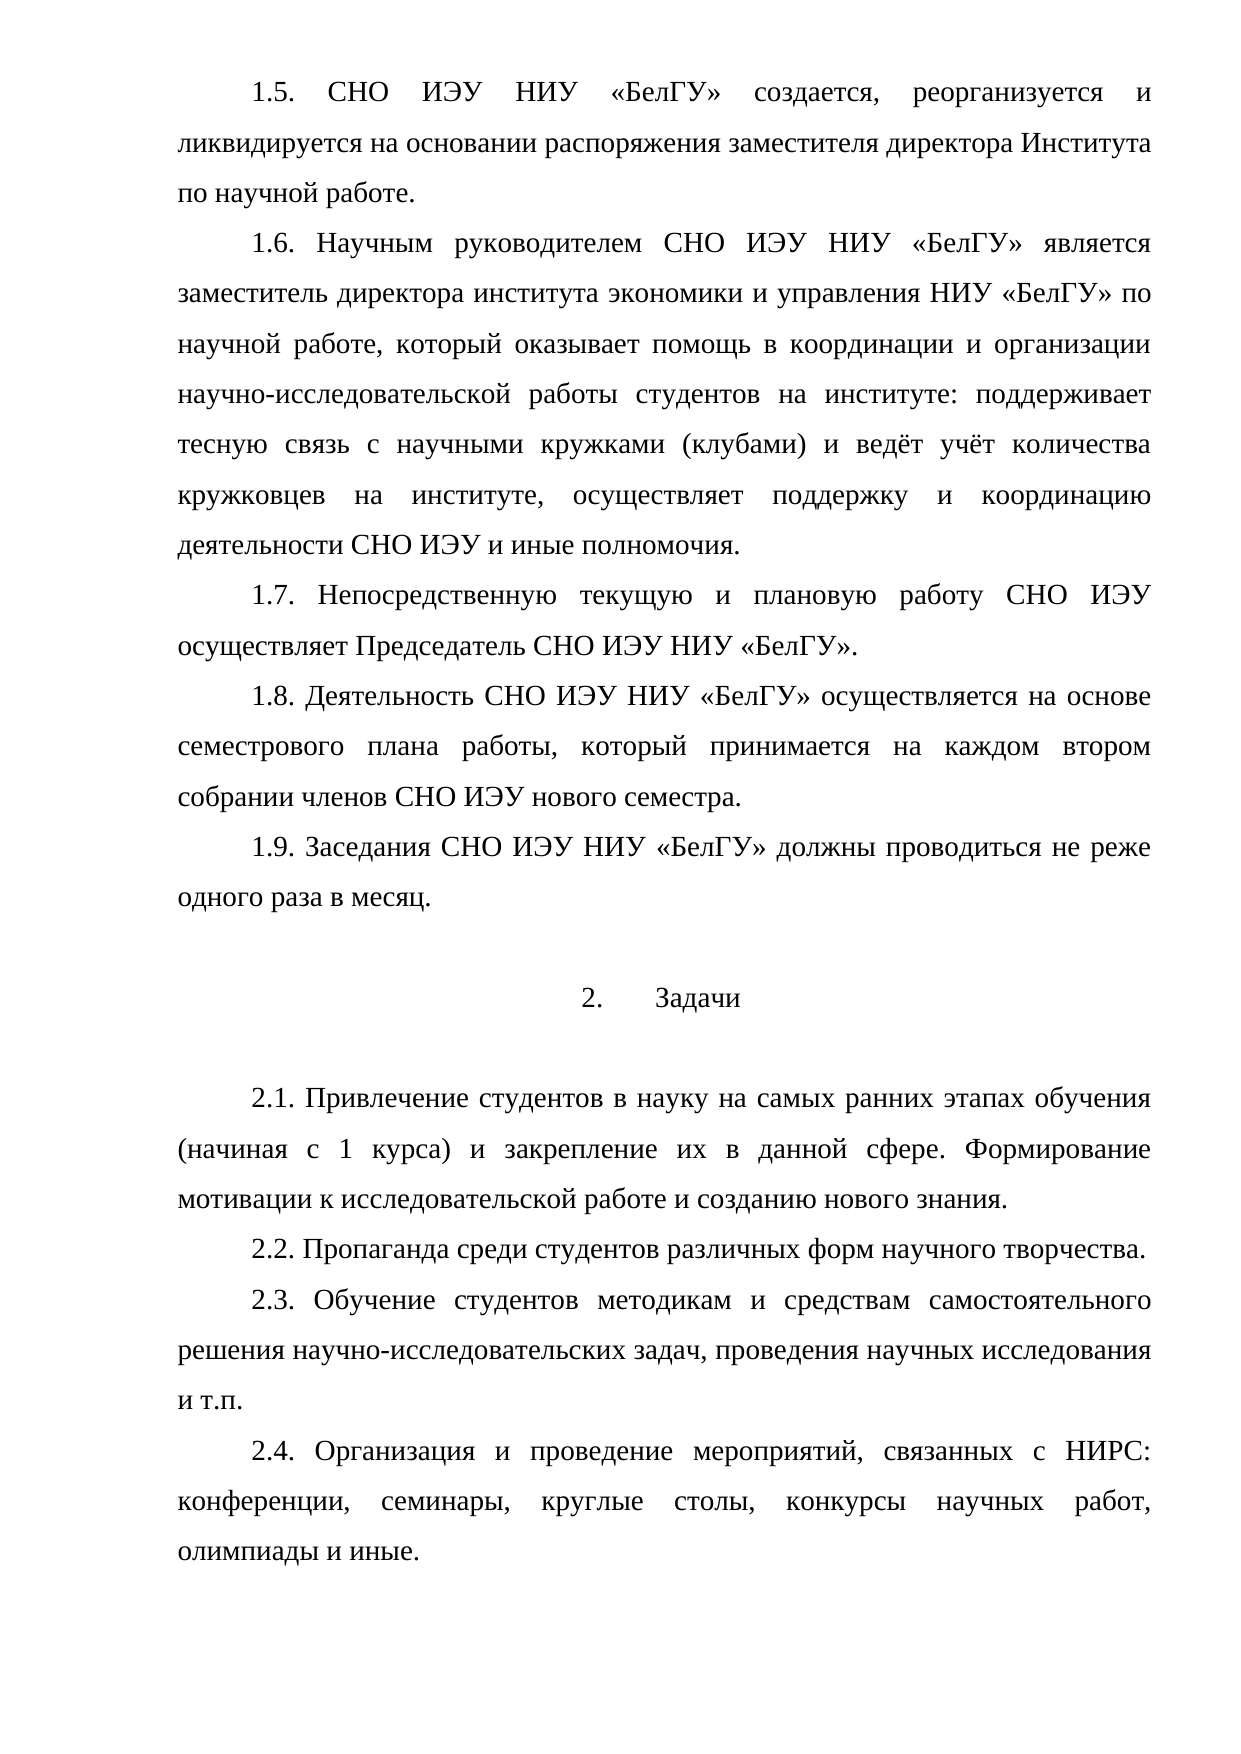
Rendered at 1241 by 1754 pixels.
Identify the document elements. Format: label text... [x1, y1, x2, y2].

text 1.8. Деятельность СНО ИЭУ НИУ «БелГУ» осуществляется на основе семестрового плана работы, который принимается на каждом втором собрании членов СНО ИЭУ нового семестра. [177, 678, 1152, 812]
text 1.9. Заседания СНО ИЭУ НИУ «БелГУ» должны проводиться не реже одного раза в месяц. [177, 829, 1152, 913]
text 2.4. Организация и проведение мероприятий, связанных с НИРС: конференции, семинары, круглые столы, конкурсы научных работ, олимпиады и иные. [177, 1433, 1152, 1567]
text 2.1. Привлечение студентов в науку на самых ранних этапах обучения (начиная с 1 курса) и закрепление их в данной сфере. Формирование мотивации к исследовательской работе и созданию нового знания. [177, 1081, 1152, 1215]
text 1.5. СНО ИЭУ НИУ «БелГУ» создается, реорганизуется и ликвидируется на основании распоряжения заместителя директора Института по научной работе. [177, 74, 1152, 208]
text 2.3. Обучение студентов методикам и средствам самостоятельного решения научно-исследовательских задач, проведения научных исследования и т.п. [177, 1282, 1152, 1416]
text 2.2. Пропаганда среди студентов различных форм научного творчества. [177, 1232, 1152, 1265]
text 1.6. Научным руководителем СНО ИЭУ НИУ «БелГУ» является заместитель директора института экономики и управления НИУ «БелГУ» по научной работе, который оказывает помощь в координации и организации научно-исследовательской работы студентов на институте: поддерживает тесную связь с научными кружками (клубами) и ведёт учёт количества кружковцев на институте, осуществляет поддержку и координацию деятельности СНО ИЭУ и иные полномочия. [177, 225, 1152, 561]
subtitle 2. Задачи [177, 980, 1152, 1013]
text 1.7. Непосредственную текущую и плановую работу СНО ИЭУ осуществляет Председатель СНО ИЭУ НИУ «БелГУ». [177, 577, 1152, 661]
